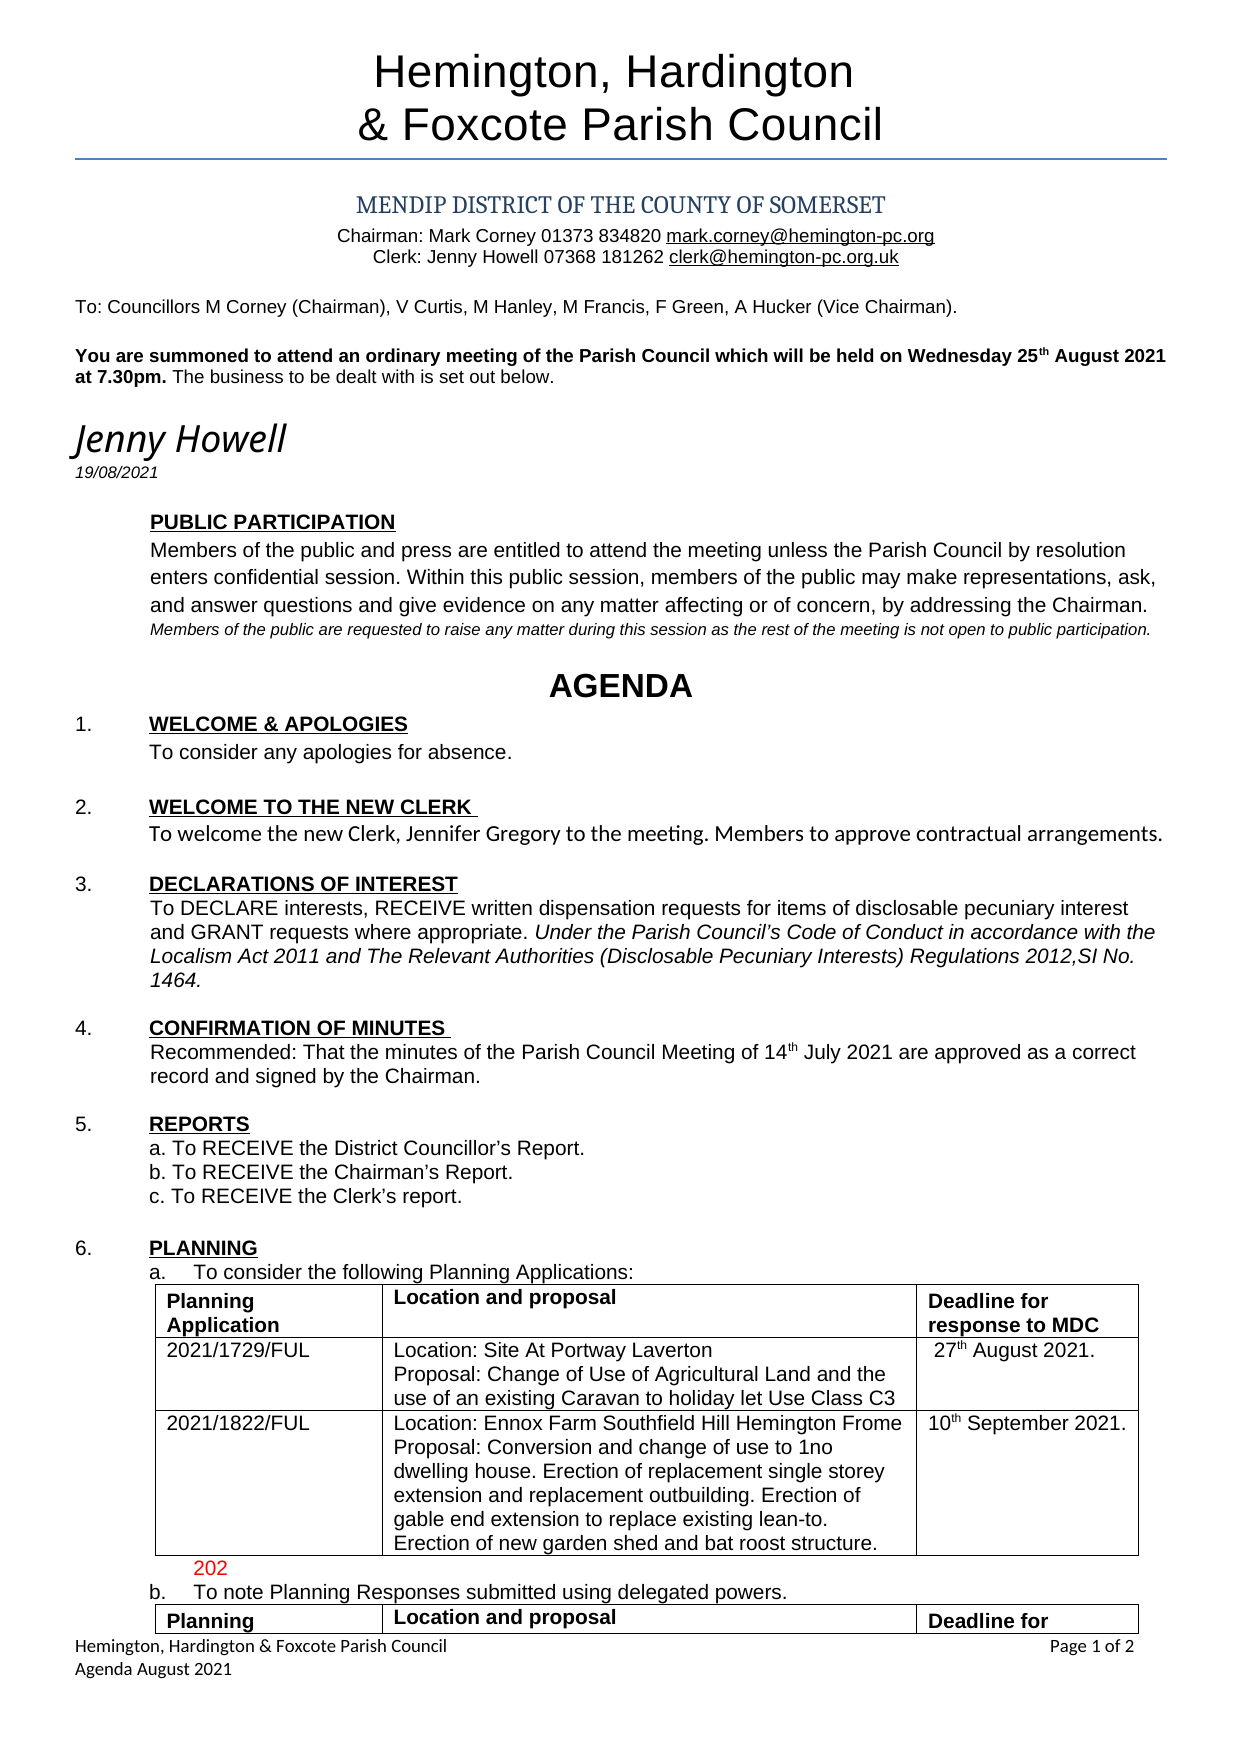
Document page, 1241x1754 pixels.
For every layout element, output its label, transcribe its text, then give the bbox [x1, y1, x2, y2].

subtitle WELCOME & APOLOGIES [75, 712, 1167, 736]
text Members of the public and press are entitled to attend the meeting unless the Parish Council by resolution enters confidential session. Within this public session, members of the public may make representations, ask, and answer questions and give evidence on any matter affecting or of concern, by addressing the Chairman. Members of the public are requested to raise any matter during this session as the rest of the meeting is not open to public participation. [150, 538, 1163, 639]
subtitle PLANNING [75, 1236, 1167, 1260]
subtitle b. To RECEIVE the Chairman’s Report. [149, 1160, 1167, 1184]
subtitle WELCOME TO THE NEW CLERK [75, 795, 1167, 819]
subtitle c. To RECEIVE the Clerk’s report. [149, 1184, 1167, 1232]
list Recommended: That the minutes of the Parish Council Meeting of 14th July 2021 are approved as a correct record and signed by the Chairman. [150, 1040, 1167, 1088]
text You are summoned to attend an ordinary meeting of the Parish Council which will be held on Wednesday 25th August 2021 at 7.30pm. The business to be dealt with is set out below. [75, 323, 1168, 388]
table_header Deadline for response to MDC [917, 1285, 1138, 1337]
list To note Planning Responses submitted using delegated powers. [149, 1579, 1109, 1603]
text To welcome the new Clerk, Jennifer Gregory to the meeting. Members to approve contractual arrangements. [149, 819, 1167, 847]
table_cell Location: Site At Portway Laverton Proposal: Change of Use of Agricultural Land and the use of an existing Caravan to holiday let Use Class C3 [383, 1338, 916, 1410]
table_header Location and proposal [383, 1285, 916, 1337]
table_header Planning Application [156, 1285, 382, 1337]
subtitle PUBLIC PARTICIPATION [150, 510, 1167, 534]
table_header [917, 1605, 1138, 1633]
text To: Councillors M Corney (Chairman), V Curtis, M Hanley, M Francis, F Green, A Hucker (Vice Chairman). [75, 295, 1168, 317]
text Jenny Howell 19/08/2021 [75, 412, 1181, 482]
table_cell 27th August 2021. [917, 1338, 1138, 1410]
list To consider the following Planning Applications: [149, 1260, 1109, 1284]
table_cell Location: Ennox Farm Southfield Hill Hemington Frome Proposal: Conversion and change of use to 1no dwelling house. Erection of replacement single storey extension and replacement outbuilding. Erection of gable end extension to replace existing lean-to. Erection of new garden shed and bat roost structure. [383, 1411, 916, 1554]
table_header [383, 1605, 916, 1633]
table_cell 10th September 2021. [917, 1411, 1138, 1554]
title Hemington, Hardington & Foxcote Parish Council [75, 44, 1167, 158]
list 202 [193, 1556, 1109, 1579]
subtitle To consider any apologies for absence. [149, 740, 1167, 792]
table_cell 2021/1729/FUL [156, 1338, 382, 1410]
subtitle CONFIRMATION OF MINUTES [75, 1016, 1167, 1040]
text Clerk: Jenny Howell 07368 181262 clerk@hemington-pc.org.uk [75, 246, 1196, 268]
subtitle MENDIP DISTRICT OF THE COUNTY OF SOMERSET [75, 191, 1167, 220]
subtitle REPORTS a. To RECEIVE the District Councillor’s Report. [75, 1112, 1167, 1160]
text Chairman: Mark Corney 01373 834820 mark.corney@hemington-pc.org [75, 224, 1196, 246]
subtitle DECLARATIONS OF INTEREST [75, 872, 1167, 896]
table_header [156, 1605, 382, 1633]
list To DECLARE interests, RECEIVE written dispensation requests for items of disclosable pecuniary interest and GRANT requests where appropriate. Under the Parish Council’s Code of Conduct in accordance with the Localism Act 2011 and The Relevant Authorities (Disclosable Pecuniary Interests) Regulations 2012,SI No. 1464. [150, 896, 1163, 992]
table_cell 2021/1822/FUL [156, 1411, 382, 1554]
subtitle AGENDA [75, 666, 1167, 705]
